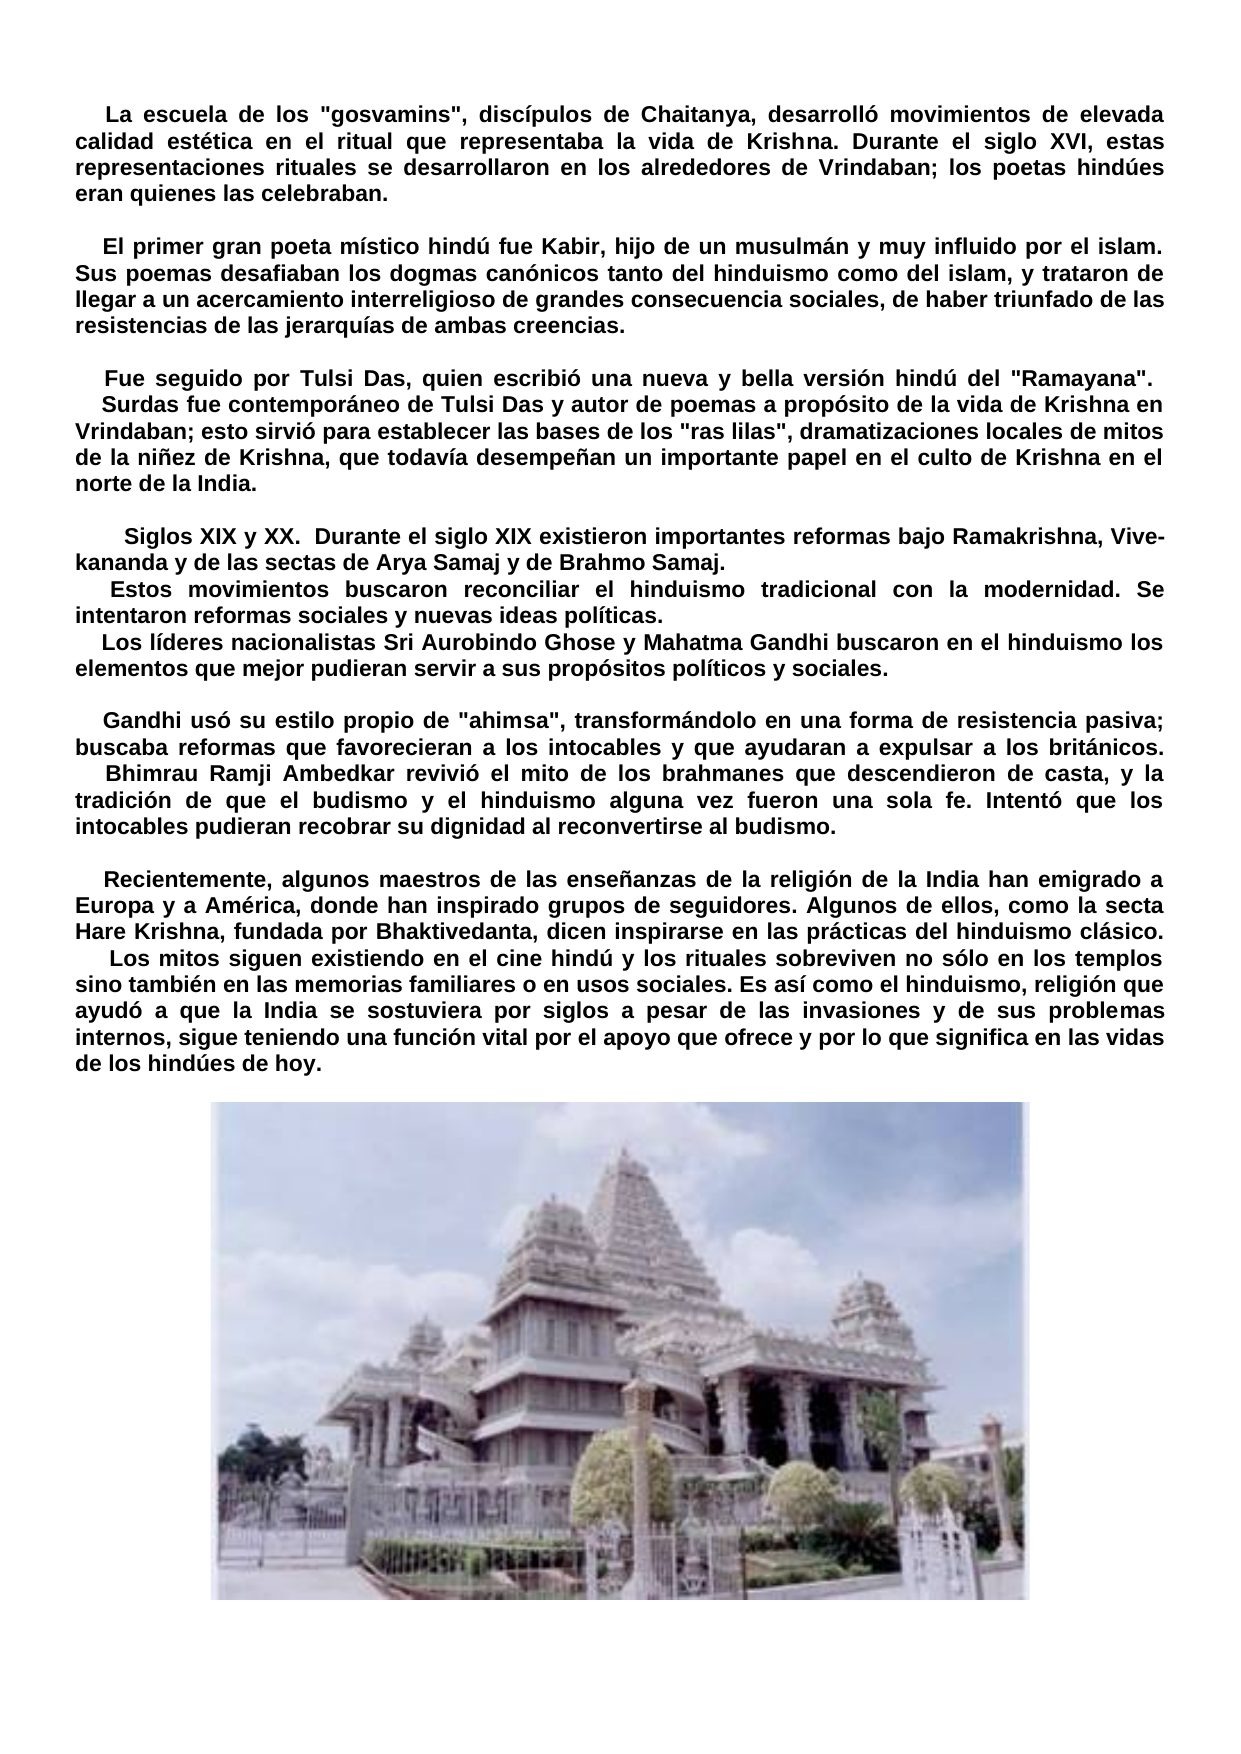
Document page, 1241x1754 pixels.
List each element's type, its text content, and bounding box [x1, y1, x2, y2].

text La escuela de los "gosvamins", discípulos de Chaitanya, desarrolló movimientos de elevada calidad estética en el ritual que representaba la vida de Krishna. Durante el siglo XVI, estas representaciones rituales se desarrollaron en los alrededores de Vrindaban; los poetas hindúes eran quienes las celebraban. [75, 101, 1165, 207]
text Fue seguido por Tulsi Das, quien escribió una nueva y bella versión hindú del "Ramayana". Surdas fue contemporáneo de Tulsi Das y autor de poemas a propósito de la vida de Krishna en Vrindaban; esto sirvió para establecer las bases de los "ras lilas", dramatizaciones locales de mitos de la niñez de Krishna, que todavía desempeñan un importante papel en el culto de Krishna en el norte de la India. [75, 365, 1165, 497]
text Siglos XIX y XX. Durante el siglo XIX existieron importantes reformas bajo Ramakrishna, Vivekananda y de las sectas de Arya Samaj y de Brahmo Samaj. [75, 523, 1165, 576]
text El primer gran poeta místico hindú fue Kabir, hijo de un musulmán y muy influido por el islam. Sus poemas desafiaban los dogmas canónicos tanto del hinduismo como del islam, y trataron de llegar a un acercamiento interreligioso de grandes consecuencia sociales, de haber triunfado de las resistencias de las jerarquías de ambas creencias. [75, 207, 1165, 338]
picture [210, 1102, 1030, 1600]
text Estos movimientos buscaron reconciliar el hinduismo tradicional con la modernidad. Se intentaron reformas sociales y nuevas ideas políticas. [75, 576, 1165, 628]
text Gandhi usó su estilo propio de "ahimsa", transformándolo en una forma de resistencia pasiva; buscaba reformas que favorecieran a los intocables y que ayudaran a expulsar a los británicos. Bhimrau Ramji Ambedkar revivió el mito de los brahmanes que descendieron de casta, y la tradición de que el budismo y el hinduismo alguna vez fueron una sola fe. Intentó que los intocables pudieran recobrar su dignidad al reconvertirse al budismo. [75, 681, 1165, 839]
text Los líderes nacionalistas Sri Aurobindo Ghose y Mahatma Gandhi buscaron en el hinduismo los elementos que mejor pudieran servir a sus propósitos políticos y sociales. [75, 628, 1165, 681]
text Recientemente, algunos maestros de las enseñanzas de la religión de la India han emigrado a Europa y a América, donde han inspirado grupos de seguidores. Algunos de ellos, como la secta Hare Krishna, fundada por Bhaktivedanta, dicen inspirarse en las prácticas del hinduismo clásico. Los mitos siguen existiendo en el cine hindú y los rituales sobreviven no sólo en los templos sino también en las memorias familiares o en usos sociales. Es así como el hinduismo, religión que ayudó a que la India se sostuviera por siglos a pesar de las invasiones y de sus problemas internos, sigue teniendo una función vital por el apoyo que ofrece y por lo que significa en las vidas de los hindúes de hoy. [75, 839, 1165, 1076]
